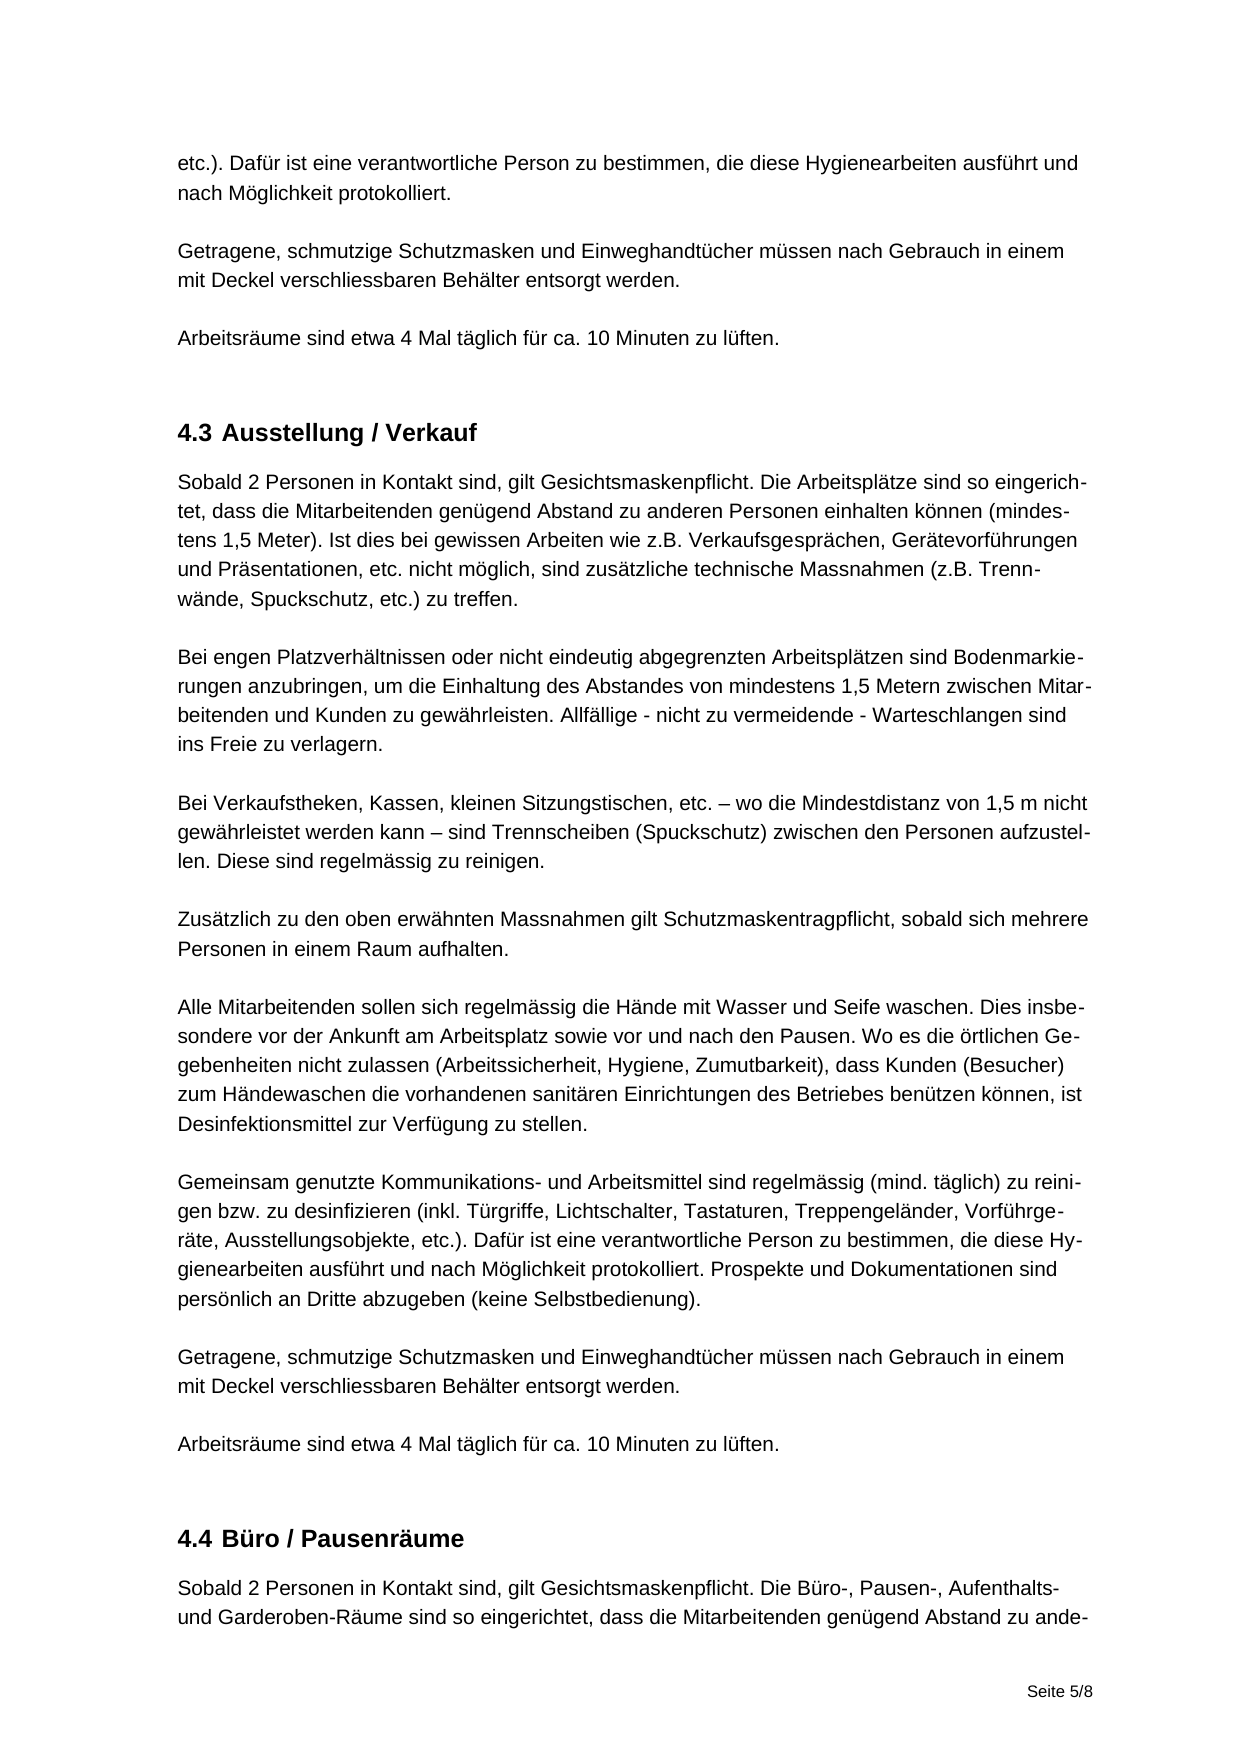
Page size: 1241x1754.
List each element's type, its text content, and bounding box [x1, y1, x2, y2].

text Alle Mitarbeitenden sollen sich regelmässig die Hände mit Wasser und Seife waschen. Dies insbesondere vor der Ankunft am Arbeitsplatz sowie vor und nach den Pausen. Wo es die örtlichen Gegebenheiten nicht zulassen (Arbeitssicherheit, Hygiene, Zumutbarkeit), dass Kunden (Besucher) zum Händewaschen die vorhandenen sanitären Einrichtungen des Betriebes benützen können, ist Desinfektionsmittel zur Verfügung zu stellen. [177, 991, 1093, 1137]
text Bei Verkaufstheken, Kassen, kleinen Sitzungstischen, etc. – wo die Mindestdistanz von 1,5 m nicht gewährleistet werden kann – sind Trennscheiben (Spuckschutz) zwischen den Personen aufzustellen. Diese sind regelmässig zu reinigen. [177, 787, 1093, 874]
text Sobald 2 Personen in Kontakt sind, gilt Gesichtsmaskenpflicht. Die Arbeitsplätze sind so eingerichtet, dass die Mitarbeitenden genügend Abstand zu anderen Personen einhalten können (mindestens 1,5 Meter). Ist dies bei gewissen Arbeiten wie z.B. Verkaufsgesprächen, Gerätevorführungen und Präsentationen, etc. nicht möglich, sind zusätzliche technische Massnahmen (z.B. Trennwände, Spuckschutz, etc.) zu treffen. [177, 466, 1093, 612]
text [177, 147, 1093, 206]
text Arbeitsräume sind etwa 4 Mal täglich für ca. 10 Minuten zu lüften. [177, 1428, 1093, 1458]
text Arbeitsräume sind etwa 4 Mal täglich für ca. 10 Minuten zu lüften. [177, 322, 1093, 352]
subtitle 4.4 Büro / Pausenräume [177, 1524, 1093, 1553]
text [177, 1572, 1093, 1630]
subtitle 4.3 Ausstellung / Verkauf [177, 418, 1093, 447]
text Gemeinsam genutzte Kommunikations- und Arbeitsmittel sind regelmässig (mind. täglich) zu reinigen bzw. zu desinfizieren (inkl. Türgriffe, Lichtschalter, Tastaturen, Treppengeländer, Vorführgeräte, Ausstellungsobjekte, etc.). Dafür ist eine verantwortliche Person zu bestimmen, die diese Hygienearbeiten ausführt und nach Möglichkeit protokolliert. Prospekte und Dokumentationen sind persönlich an Dritte abzugeben (keine Selbstbedienung). [177, 1166, 1093, 1312]
text Getragene, schmutzige Schutzmasken und Einweghandtücher müssen nach Gebrauch in einem mit Deckel verschliessbaren Behälter entsorgt werden. [177, 1341, 1093, 1399]
text Zusätzlich zu den oben erwähnten Massnahmen gilt Schutzmaskentragpflicht, sobald sich mehrere Personen in einem Raum aufhalten. [177, 903, 1093, 962]
text Bei engen Platzverhältnissen oder nicht eindeutig abgegrenzten Arbeitsplätzen sind Bodenmarkierungen anzubringen, um die Einhaltung des Abstandes von mindestens 1,5 Metern zwischen Mitarbeitenden und Kunden zu gewährleisten. Allfällige - nicht zu vermeidende - Warteschlangen sind ins Freie zu verlagern. [177, 641, 1093, 758]
text Getragene, schmutzige Schutzmasken und Einweghandtücher müssen nach Gebrauch in einem mit Deckel verschliessbaren Behälter entsorgt werden. [177, 235, 1093, 293]
